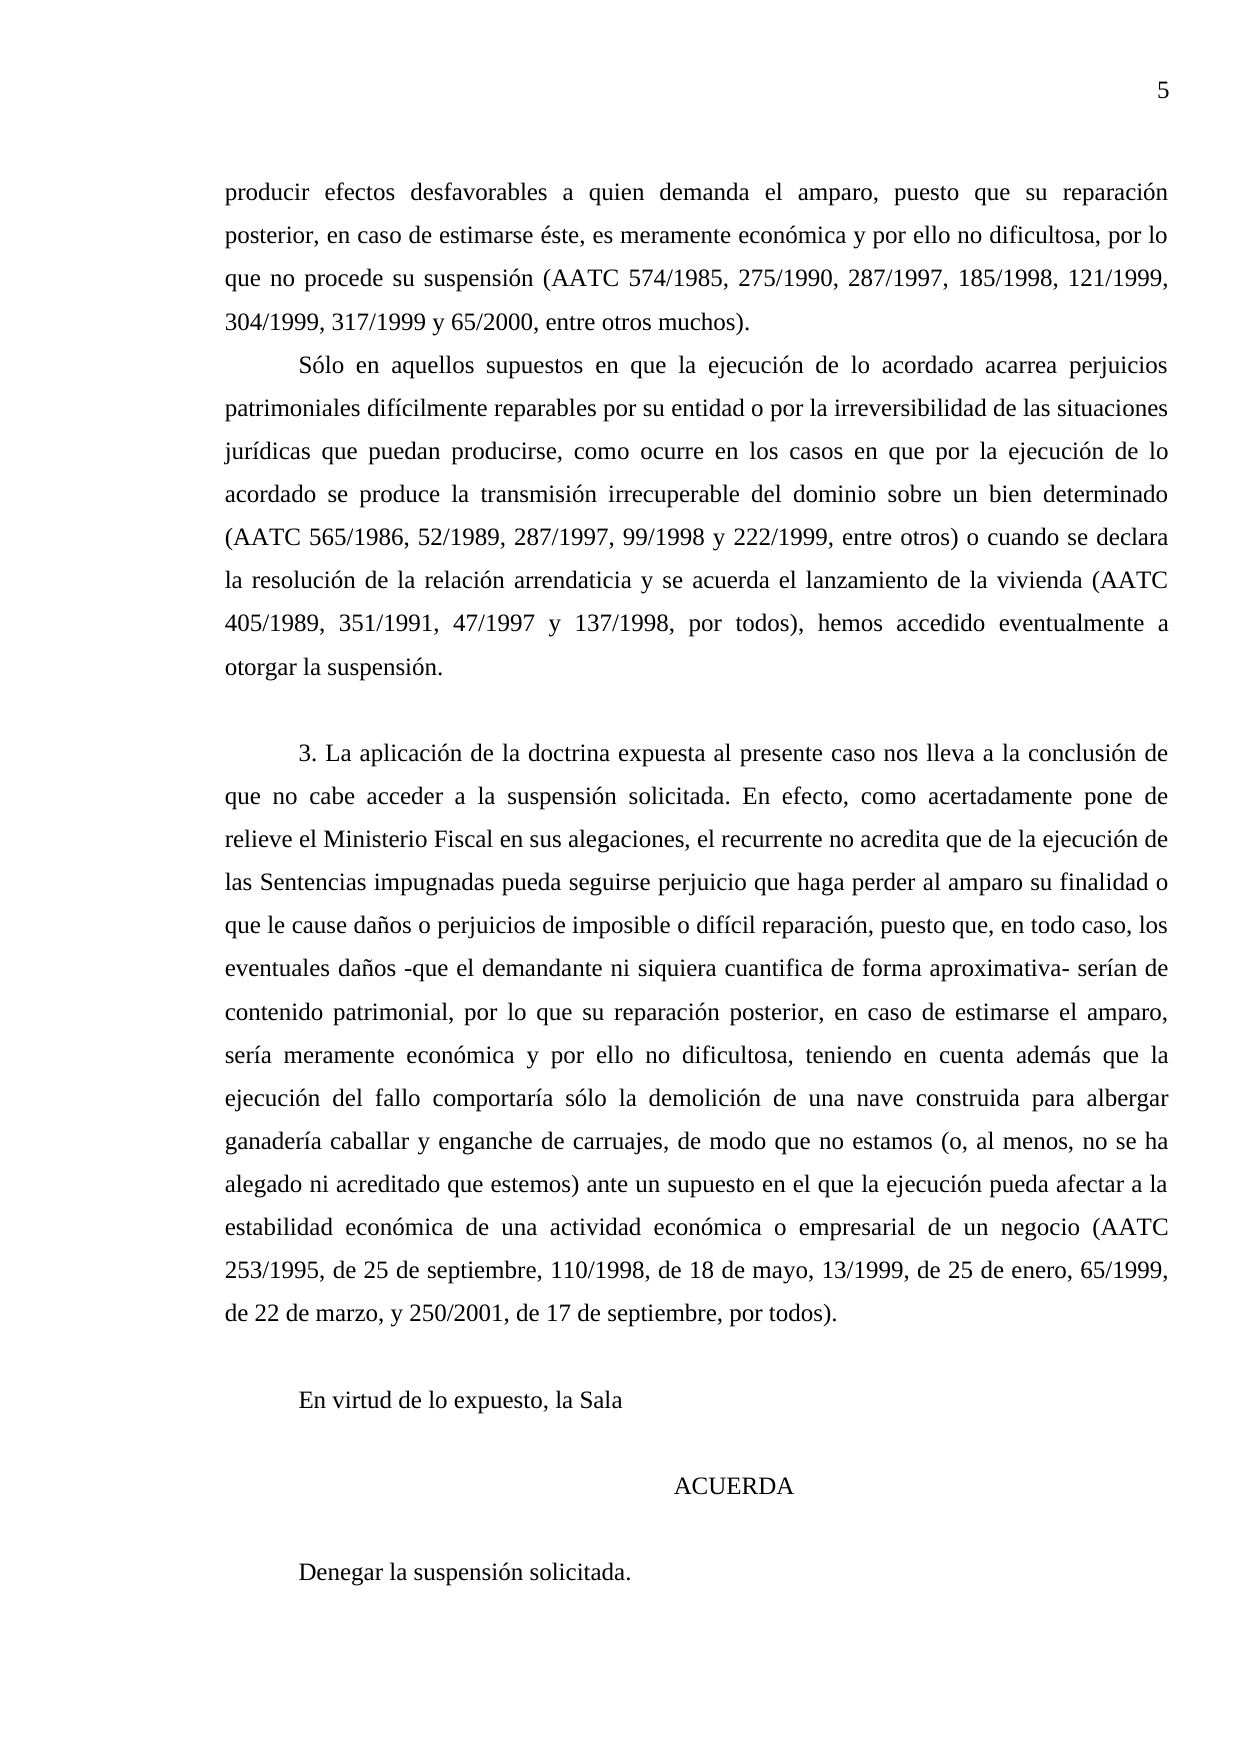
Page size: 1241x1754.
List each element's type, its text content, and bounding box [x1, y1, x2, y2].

text En virtud de lo expuesto, la Sala [224, 1385, 1169, 1413]
text ACUERDA [224, 1471, 1169, 1500]
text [224, 177, 1169, 335]
text Denegar la suspensión solicitada. [224, 1557, 1169, 1586]
text Sólo en aquellos supuestos en que la ejecución de lo acordado acarrea perjuicios patrimoniales difícilmente reparables por su entidad o por la irreversibilidad de las situaciones jurídicas que puedan producirse, como ocurre en los casos en que por la ejecución de lo acordado se produce la transmisión irrecuperable del dominio sobre un bien determinado (AATC 565/1986, 52/1989, 287/1997, 99/1998 y 222/1999, entre otros) o cuando se declara la resolución de la relación arrendaticia y se acuerda el lanzamiento de la vivienda (AATC 405/1989, 351/1991, 47/1997 y 137/1998, por todos), hemos accedido eventualmente a otorgar la suspensión. [224, 350, 1169, 680]
text 3. La aplicación de la doctrina expuesta al presente caso nos lleva a la conclusión de que no cabe acceder a la suspensión solicitada. En efecto, como acertadamente pone de relieve el Ministerio Fiscal en sus alegaciones, el recurrente no acredita que de la ejecución de las Sentencias impugnadas pueda seguirse perjuicio que haga perder al amparo su finalidad o que le cause daños o perjuicios de imposible o difícil reparación, puesto que, en todo caso, los eventuales daños -que el demandante ni siquiera cuantifica de forma aproximativa- serían de contenido patrimonial, por lo que su reparación posterior, en caso de estimarse el amparo, sería meramente económica y por ello no dificultosa, teniendo en cuenta además que la ejecución del fallo comportaría sólo la demolición de una nave construida para albergar ganadería caballar y enganche de carruajes, de modo que no estamos (o, al menos, no se ha alegado ni acreditado que estemos) ante un supuesto en el que la ejecución pueda afectar a la estabilidad económica de una actividad económica o empresarial de un negocio (AATC 253/1995, de 25 de septiembre, 110/1998, de 18 de mayo, 13/1999, de 25 de enero, 65/1999, de 22 de marzo, y 250/2001, de 17 de septiembre, por todos). [224, 738, 1169, 1327]
